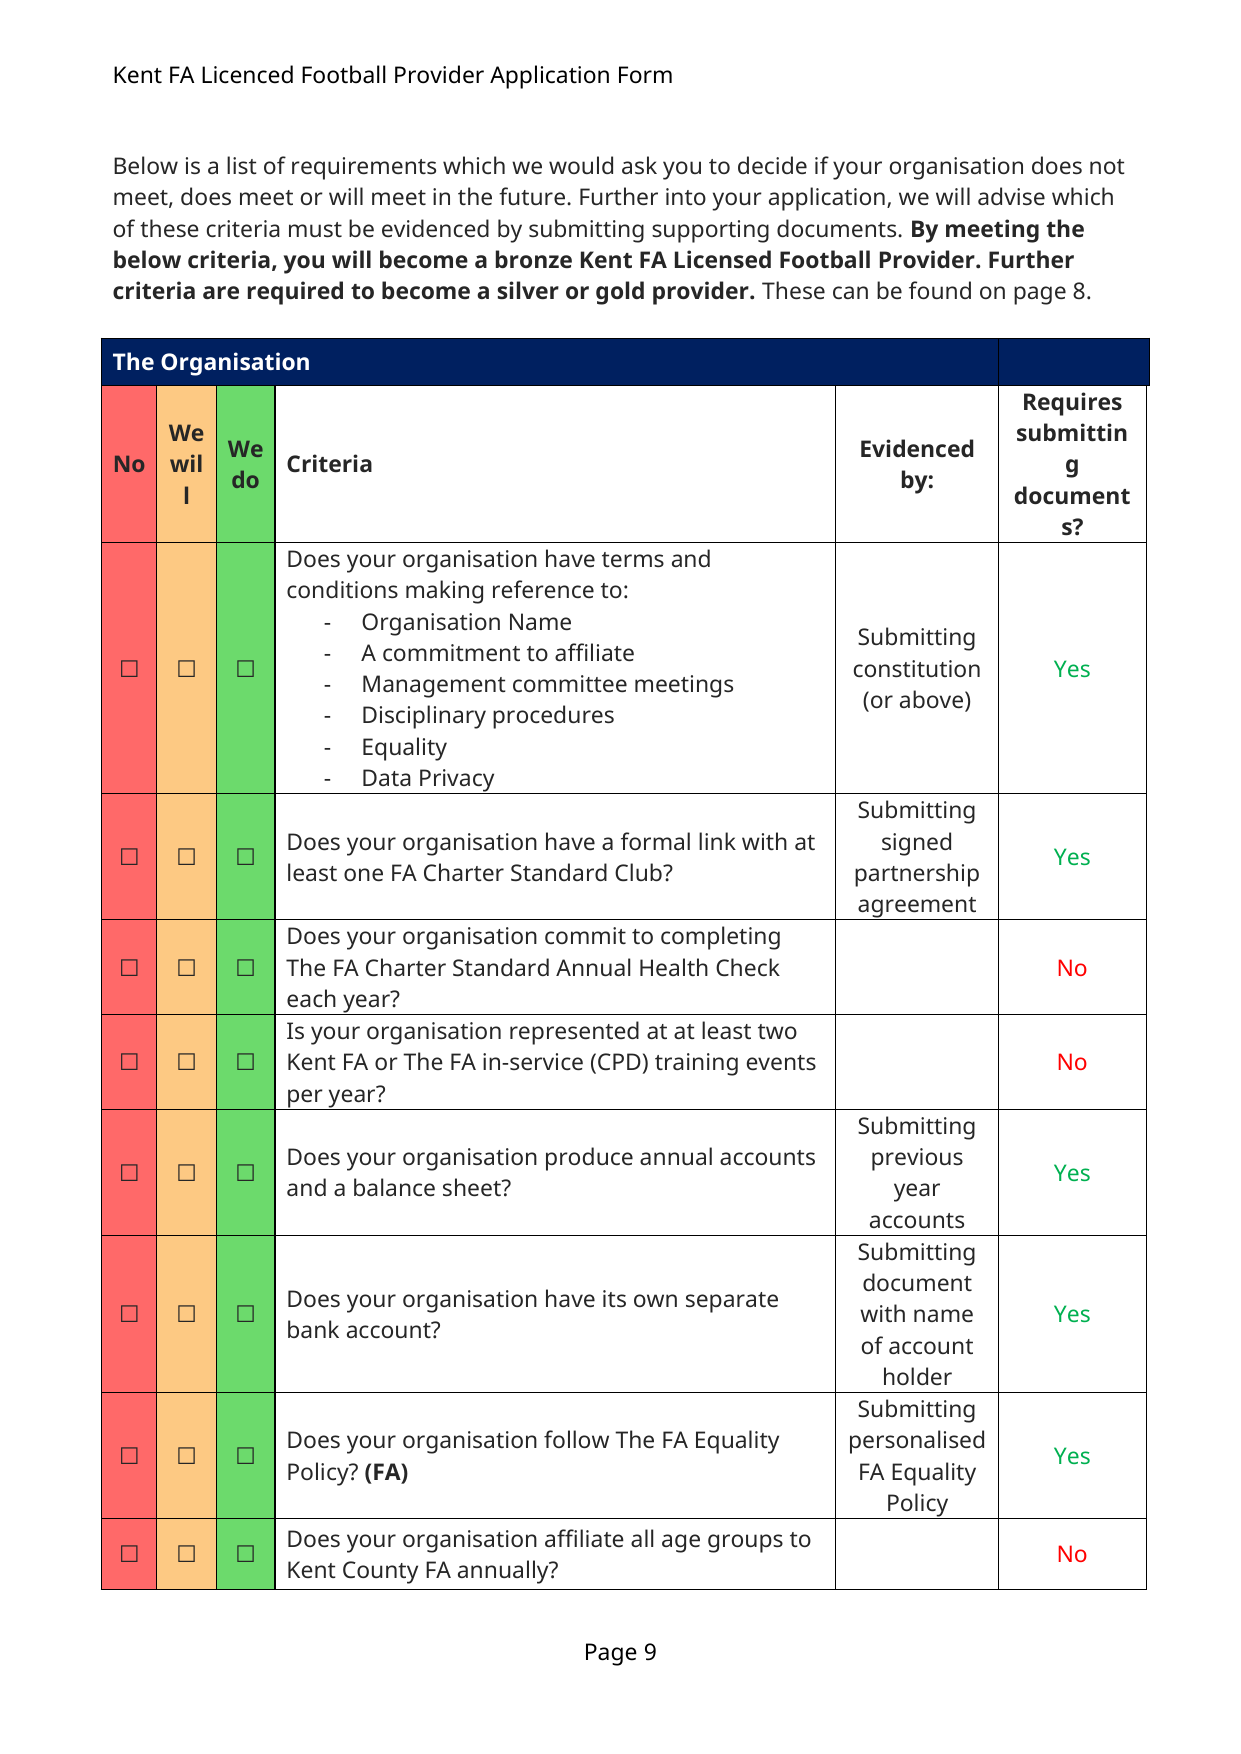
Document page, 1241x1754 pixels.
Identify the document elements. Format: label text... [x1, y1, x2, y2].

table_cell Submitting document with name of account holder [836, 1236, 998, 1392]
table_cell Criteria [276, 386, 835, 542]
table_cell Yes [999, 1110, 1146, 1235]
table_cell Does your organisation commit to completing The FA Charter Standard Annual Health Check each year? [276, 920, 835, 1014]
table_cell Submitting constitution (or above) [836, 543, 998, 793]
table_cell Yes [999, 543, 1146, 793]
table_cell [836, 1015, 998, 1109]
table_cell Yes [999, 1236, 1146, 1392]
table_cell Submitting signed partnership agreement [836, 794, 998, 919]
table_cell Evidenced by: [836, 386, 998, 542]
table_cell Does your organisation have terms and conditions making reference to: Organisation Name A commitment to affiliate Management committee meetings Disciplinary procedures Equality Data Privacy [276, 543, 835, 793]
table_cell Does your organisation have its own separate bank account? [276, 1236, 835, 1392]
table_cell Is your organisation represented at at least two Kent FA or The FA in-service (CPD) training events per year? [276, 1015, 835, 1109]
table_cell Does your organisation have a formal link with at least one FA Charter Standard Club? [276, 794, 835, 919]
table_cell No [999, 1015, 1146, 1109]
text Below is a list of requirements which we would ask you to decide if your organisation does not meet, does meet or will meet in the future. Further into your application, we will advise which of these criteria must be evidenced by submitting supporting documents. By meeting the below criteria, you will become a bronze Kent FA Licensed Football Provider. Further criteria are required to become a silver or gold provider. These can be found on page 8. [112, 150, 1128, 306]
table_header The Organisation [102, 339, 998, 385]
table_cell No [102, 386, 156, 542]
table_cell Submitting previous year accounts [836, 1110, 998, 1235]
table_cell Yes [999, 1393, 1146, 1518]
table_cell Yes [999, 794, 1146, 919]
table_cell Requires submitting documents? [999, 386, 1146, 542]
table_cell We do [217, 386, 274, 542]
table_cell Does your organisation affiliate all age groups to Kent County FA annually? [276, 1519, 835, 1589]
table_cell No [999, 920, 1146, 1014]
table_header [999, 339, 1149, 385]
table_cell Submitting personalised FA Equality Policy [836, 1393, 998, 1518]
table_cell [836, 1519, 998, 1589]
table_cell Does your organisation follow The FA Equality Policy? (FA) [276, 1393, 835, 1518]
table_cell We will [157, 386, 216, 542]
table_cell No [999, 1519, 1146, 1589]
table_cell [836, 920, 998, 1014]
table_cell Does your organisation produce annual accounts and a balance sheet? [276, 1110, 835, 1235]
